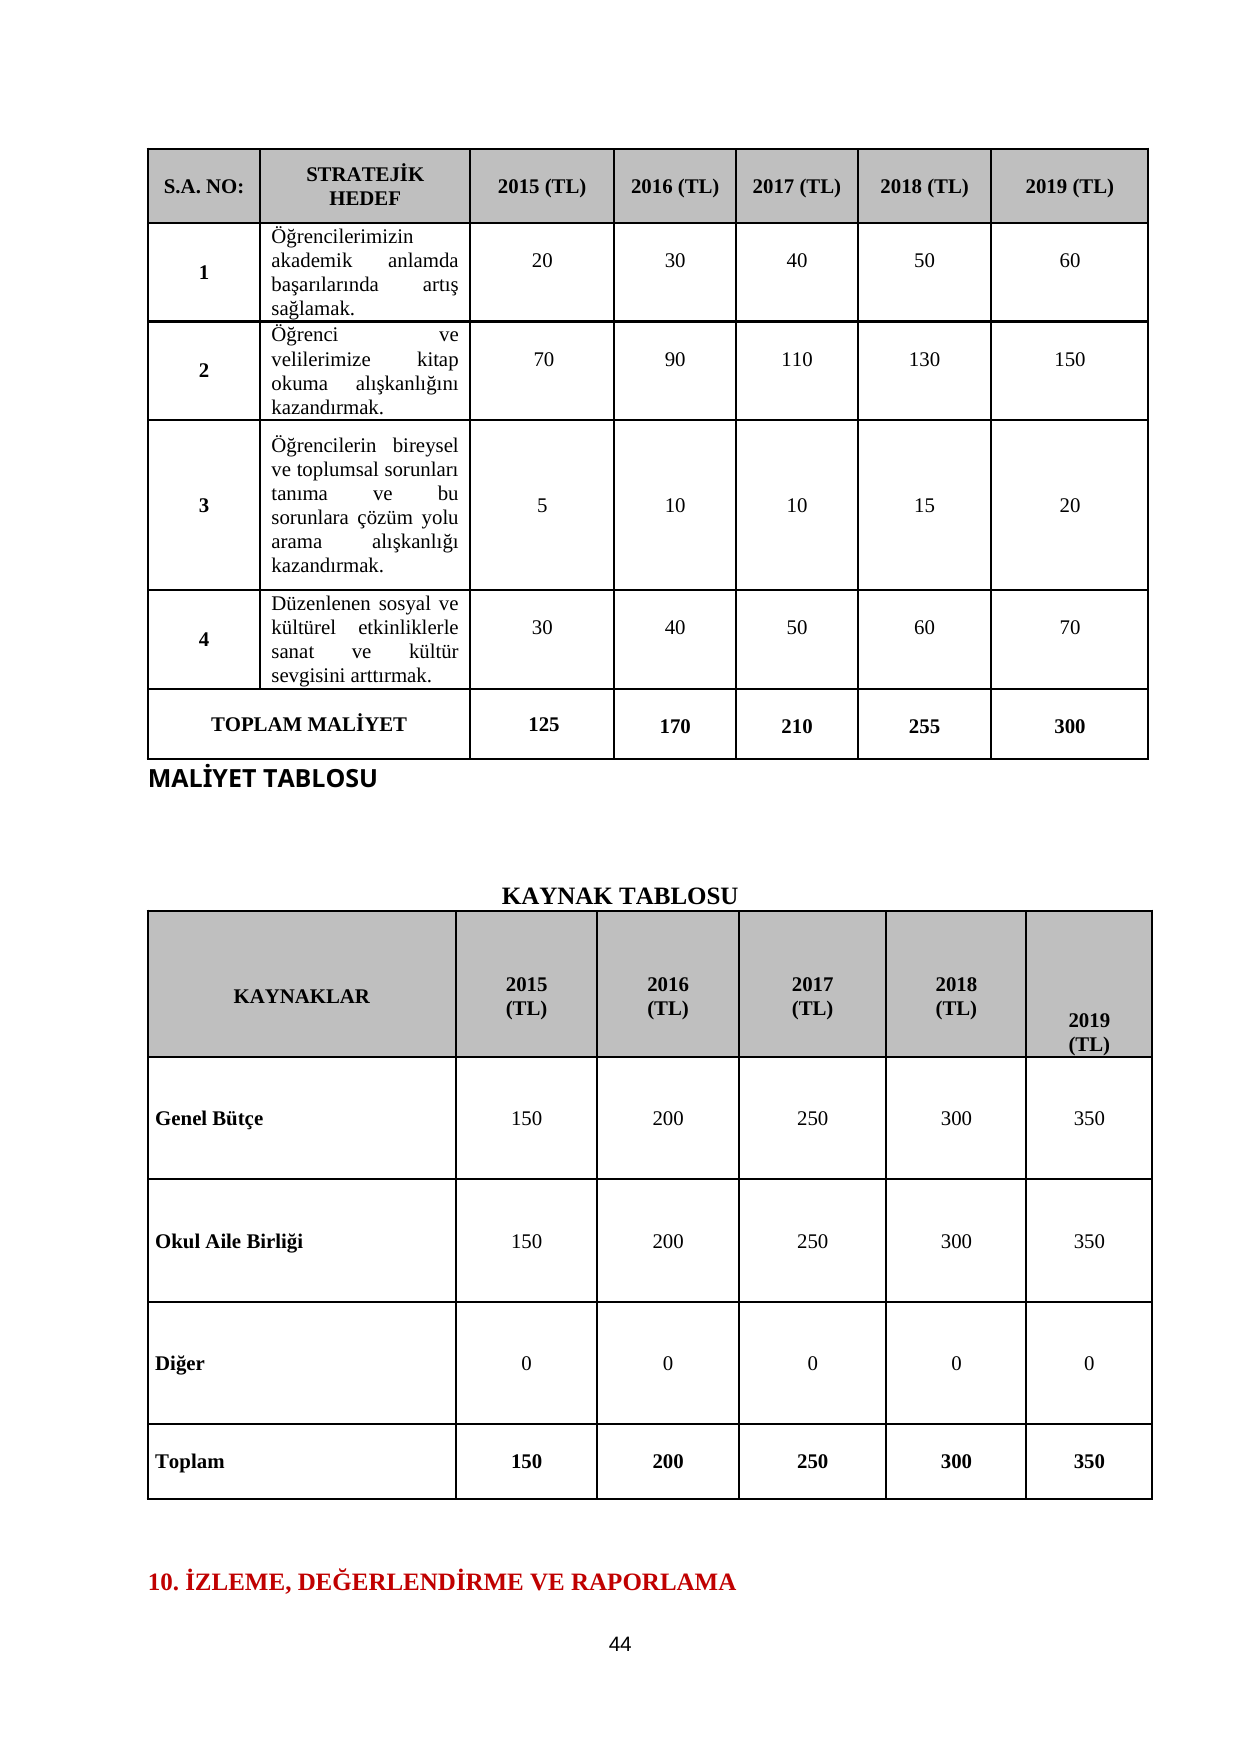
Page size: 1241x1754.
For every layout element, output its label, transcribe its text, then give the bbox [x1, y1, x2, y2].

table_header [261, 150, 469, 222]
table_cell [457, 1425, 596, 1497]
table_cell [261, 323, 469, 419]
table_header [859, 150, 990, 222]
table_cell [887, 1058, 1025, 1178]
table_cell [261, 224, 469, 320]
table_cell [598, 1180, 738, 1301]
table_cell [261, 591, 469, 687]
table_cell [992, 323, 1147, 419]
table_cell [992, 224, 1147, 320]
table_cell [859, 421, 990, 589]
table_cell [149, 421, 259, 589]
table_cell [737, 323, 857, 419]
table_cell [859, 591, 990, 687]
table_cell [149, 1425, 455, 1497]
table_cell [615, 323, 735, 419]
text KAYNAK TABLOSU [148, 881, 1092, 909]
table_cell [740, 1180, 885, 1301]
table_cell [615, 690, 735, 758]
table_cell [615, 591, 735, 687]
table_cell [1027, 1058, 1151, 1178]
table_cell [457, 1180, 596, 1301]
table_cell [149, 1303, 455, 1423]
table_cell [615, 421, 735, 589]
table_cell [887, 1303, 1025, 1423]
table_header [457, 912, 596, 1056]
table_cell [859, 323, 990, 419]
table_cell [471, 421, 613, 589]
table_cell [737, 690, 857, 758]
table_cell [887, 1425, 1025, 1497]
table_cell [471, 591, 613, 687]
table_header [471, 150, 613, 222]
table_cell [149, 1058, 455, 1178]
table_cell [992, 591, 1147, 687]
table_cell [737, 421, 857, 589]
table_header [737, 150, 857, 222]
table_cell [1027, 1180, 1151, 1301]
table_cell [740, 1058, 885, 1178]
text 10. İZLEME, DEĞERLENDİRME VE RAPORLAMA [148, 1567, 1092, 1595]
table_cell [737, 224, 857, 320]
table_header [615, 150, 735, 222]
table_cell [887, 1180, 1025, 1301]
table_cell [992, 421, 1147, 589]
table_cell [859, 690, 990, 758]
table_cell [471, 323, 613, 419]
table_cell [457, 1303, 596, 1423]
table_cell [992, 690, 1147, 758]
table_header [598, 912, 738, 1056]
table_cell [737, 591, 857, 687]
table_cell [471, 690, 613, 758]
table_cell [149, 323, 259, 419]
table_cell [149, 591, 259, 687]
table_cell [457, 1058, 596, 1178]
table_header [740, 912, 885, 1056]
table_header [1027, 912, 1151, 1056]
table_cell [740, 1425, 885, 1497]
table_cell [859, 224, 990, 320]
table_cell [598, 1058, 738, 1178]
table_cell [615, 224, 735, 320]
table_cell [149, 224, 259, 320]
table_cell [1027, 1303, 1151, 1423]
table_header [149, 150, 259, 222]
text MALİYET TABLOSU [148, 760, 1092, 794]
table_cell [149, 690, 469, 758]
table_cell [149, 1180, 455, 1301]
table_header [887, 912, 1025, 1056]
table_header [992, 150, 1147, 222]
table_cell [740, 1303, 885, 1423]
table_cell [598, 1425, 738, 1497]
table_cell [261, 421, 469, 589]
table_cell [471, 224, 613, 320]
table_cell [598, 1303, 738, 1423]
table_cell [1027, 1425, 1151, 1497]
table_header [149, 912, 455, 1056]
